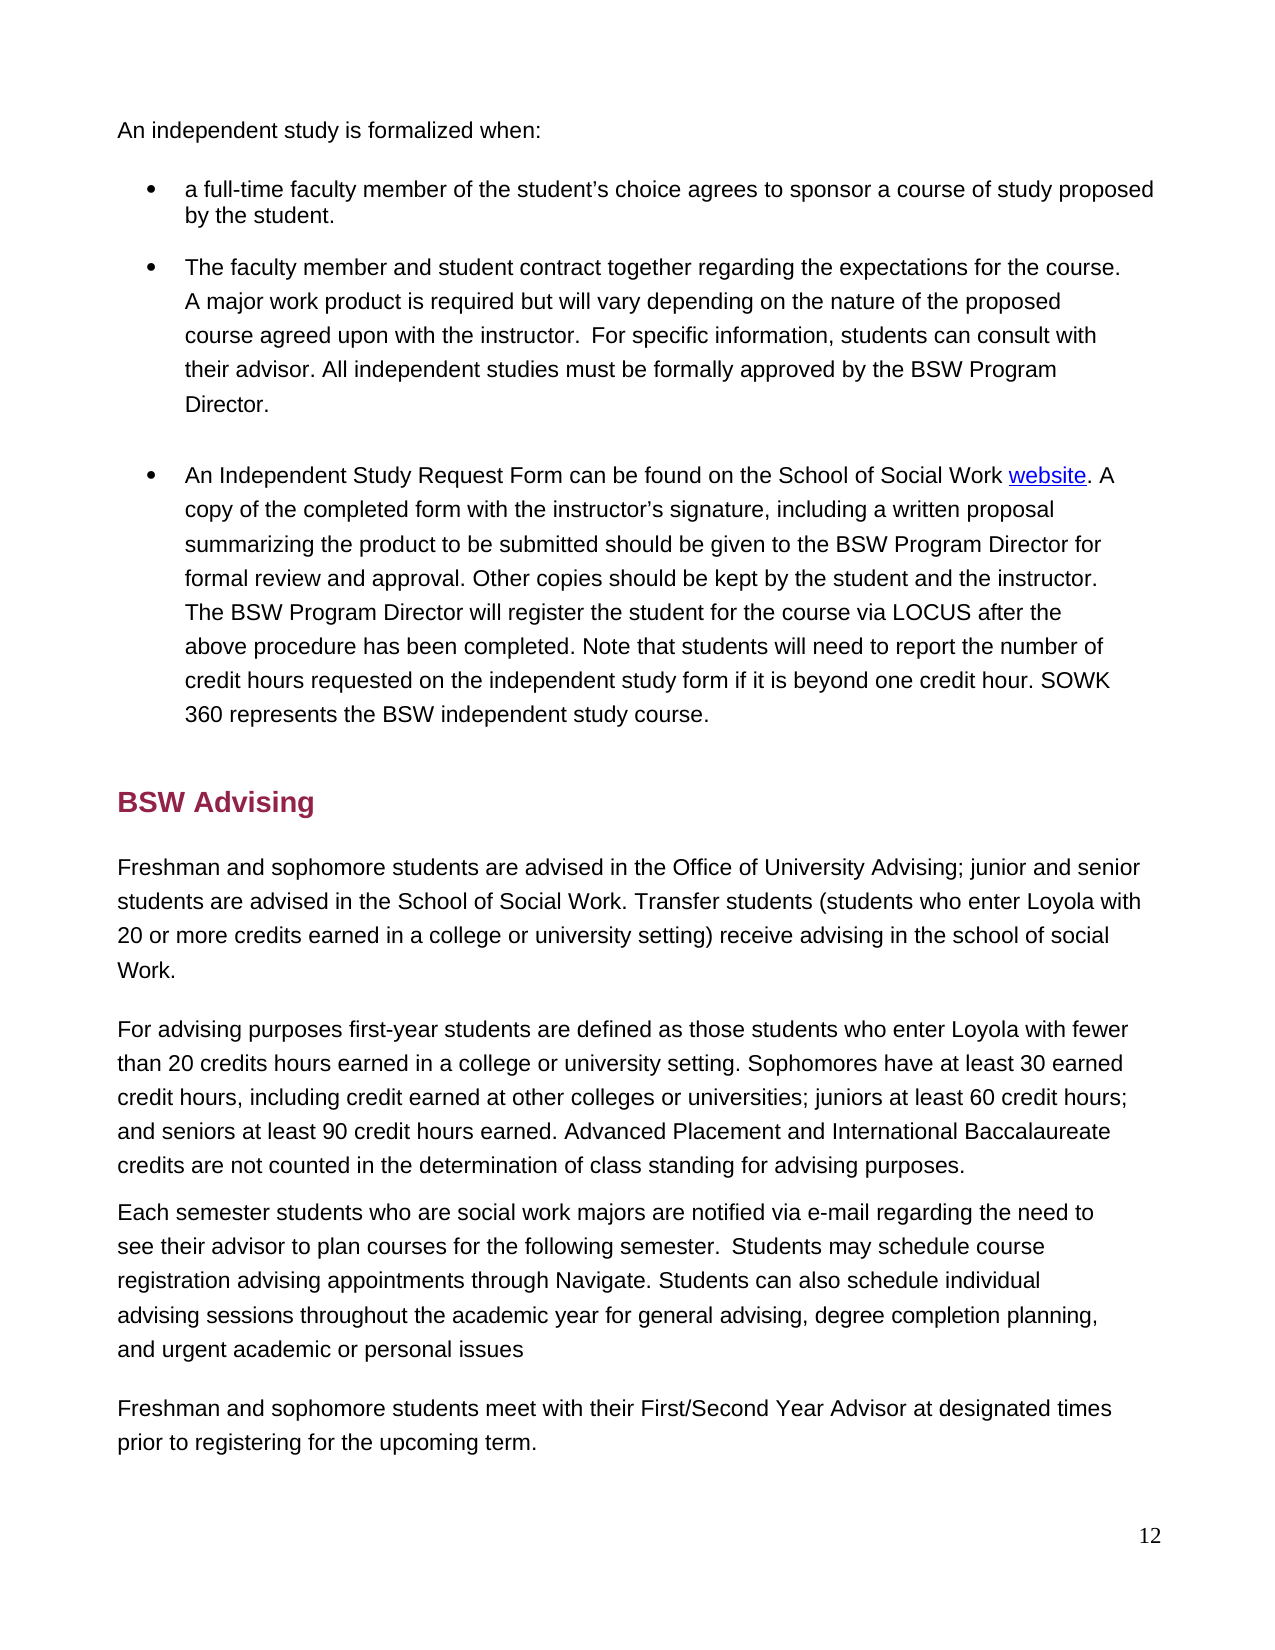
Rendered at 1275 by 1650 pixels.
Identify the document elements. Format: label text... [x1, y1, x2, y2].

list The faculty member and student contract together regarding the expectations for the course. A major work product is required but will vary depending on the nature of the proposed course agreed upon with the instructor. For specific information, students can consult with their advisor. All independent studies must be formally approved by the BSW Program Director. [147, 254, 1125, 417]
text Each semester students who are social work majors are notified via e-mail regarding the need to see their advisor to plan courses for the following semester. Students may schedule course registration advising appointments through Navigate. Students can also schedule individual advising sessions throughout the academic year for general advising, degree completion planning, and urgent academic or personal issues [117, 1199, 1110, 1362]
text For advising purposes first-year students are defined as those students who enter Loyola with fewer than 20 credits hours earned in a college or university setting. Sophomores have at least 30 earned credit hours, including credit earned at other colleges or universities; juniors at least 60 credit hours; and seniors at least 90 credit hours earned. Advanced Placement and International Baccalaureate credits are not counted in the determination of class standing for advising purposes. [117, 1016, 1161, 1179]
text Freshman and sophomore students are advised in the Office of University Advising; junior and senior students are advised in the School of Social Work. Transfer students (students who enter Loyola with 20 or more credits earned in a college or university setting) receive advising in the school of social Work. [117, 854, 1161, 983]
text An independent study is formalized when: [117, 117, 1124, 143]
list An Independent Study Request Form can be found on the School of Social Work website. A copy of the completed form with the instructor’s signature, including a written proposal summarizing the product to be submitted should be given to the BSW Program Director for formal review and approval. Other copies should be kept by the student and the instructor. The BSW Program Director will register the student for the course via LOCUS after the above procedure has been completed. Note that students will need to report the number of credit hours requested on the independent study form if it is beyond one credit hour. SOWK 360 represents the BSW independent study course. [147, 462, 1125, 728]
subtitle BSW Advising [117, 786, 1161, 819]
text Freshman and sophomore students meet with their First/Second Year Advisor at designated times prior to registering for the upcoming term. [117, 1395, 1131, 1455]
list a full-time faculty member of the student’s choice agrees to sponsor a course of study proposed by the student. [147, 176, 1161, 229]
